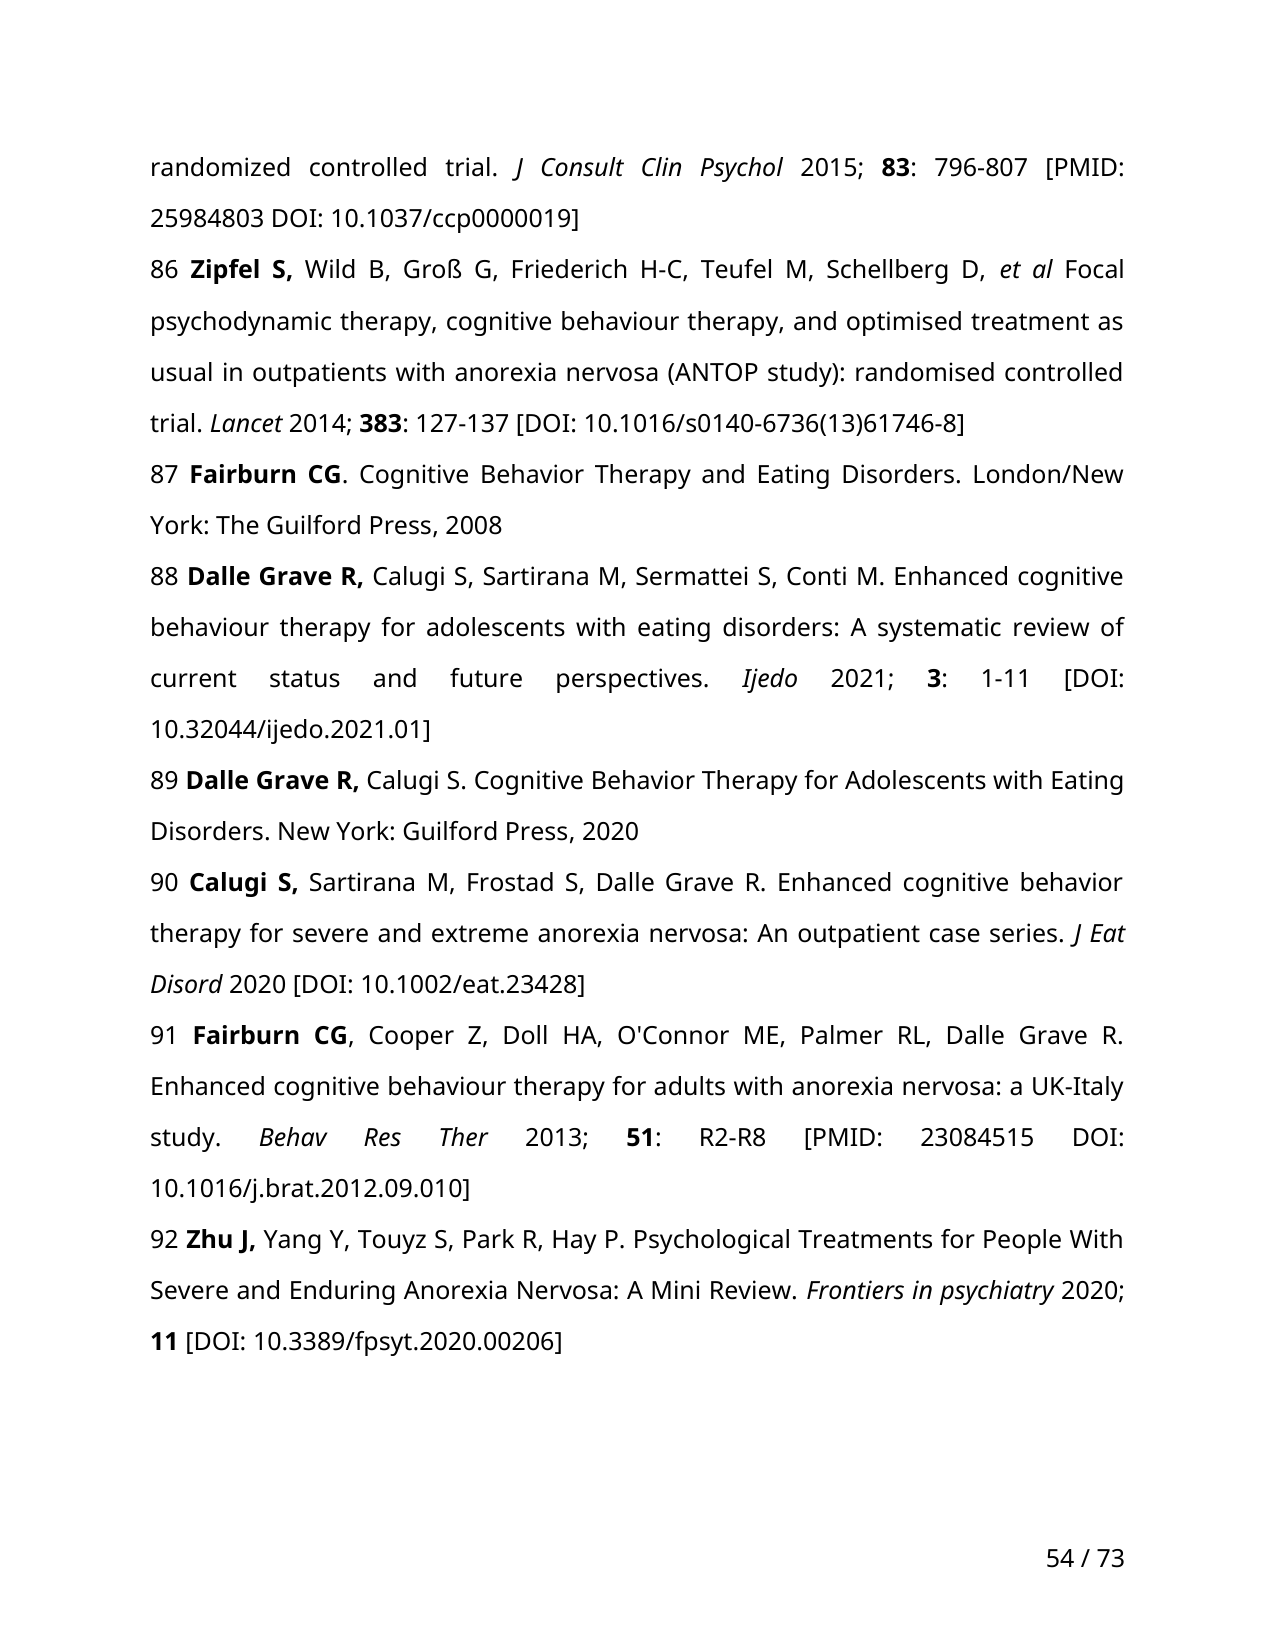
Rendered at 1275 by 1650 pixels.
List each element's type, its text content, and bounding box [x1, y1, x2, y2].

text 89 Dalle Grave R, Calugi S. Cognitive Behavior Therapy for Adolescents with Eating Disorders. New York: Guilford Press, 2020 [150, 762, 1125, 848]
text 86 Zipfel S, Wild B, Groß G, Friederich H-C, Teufel M, Schellberg D, et al Focal psychodynamic therapy, cognitive behaviour therapy, and optimised treatment as usual in outpatients with anorexia nervosa (ANTOP study): randomised controlled trial. Lancet 2014; 383: 127-137 [DOI: 10.1016/s0140-6736(13)61746-8] [150, 252, 1125, 439]
text 90 Calugi S, Sartirana M, Frostad S, Dalle Grave R. Enhanced cognitive behavior therapy for severe and extreme anorexia nervosa: An outpatient case series. J Eat Disord 2020 [DOI: 10.1002/eat.23428] [150, 864, 1125, 1001]
text 91 Fairburn CG, Cooper Z, Doll HA, O'Connor ME, Palmer RL, Dalle Grave R. Enhanced cognitive behaviour therapy for adults with anorexia nervosa: a UK-Italy study. Behav Res Ther 2013; 51: R2-R8 [PMID: 23084515 DOI: 10.1016/j.brat.2012.09.010] [150, 1018, 1125, 1205]
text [150, 150, 1125, 235]
text 92 Zhu J, Yang Y, Touyz S, Park R, Hay P. Psychological Treatments for People With Severe and Enduring Anorexia Nervosa: A Mini Review. Frontiers in psychiatry 2020; 11 [DOI: 10.3389/fpsyt.2020.00206] [150, 1222, 1125, 1358]
text 88 Dalle Grave R, Calugi S, Sartirana M, Sermattei S, Conti M. Enhanced cognitive behaviour therapy for adolescents with eating disorders: A systematic review of current status and future perspectives. Ijedo 2021; 3: 1-11 [DOI: 10.32044/ijedo.2021.01] [150, 558, 1125, 746]
text 87 Fairburn CG. Cognitive Behavior Therapy and Eating Disorders. London/New York: The Guilford Press, 2008 [150, 456, 1125, 541]
